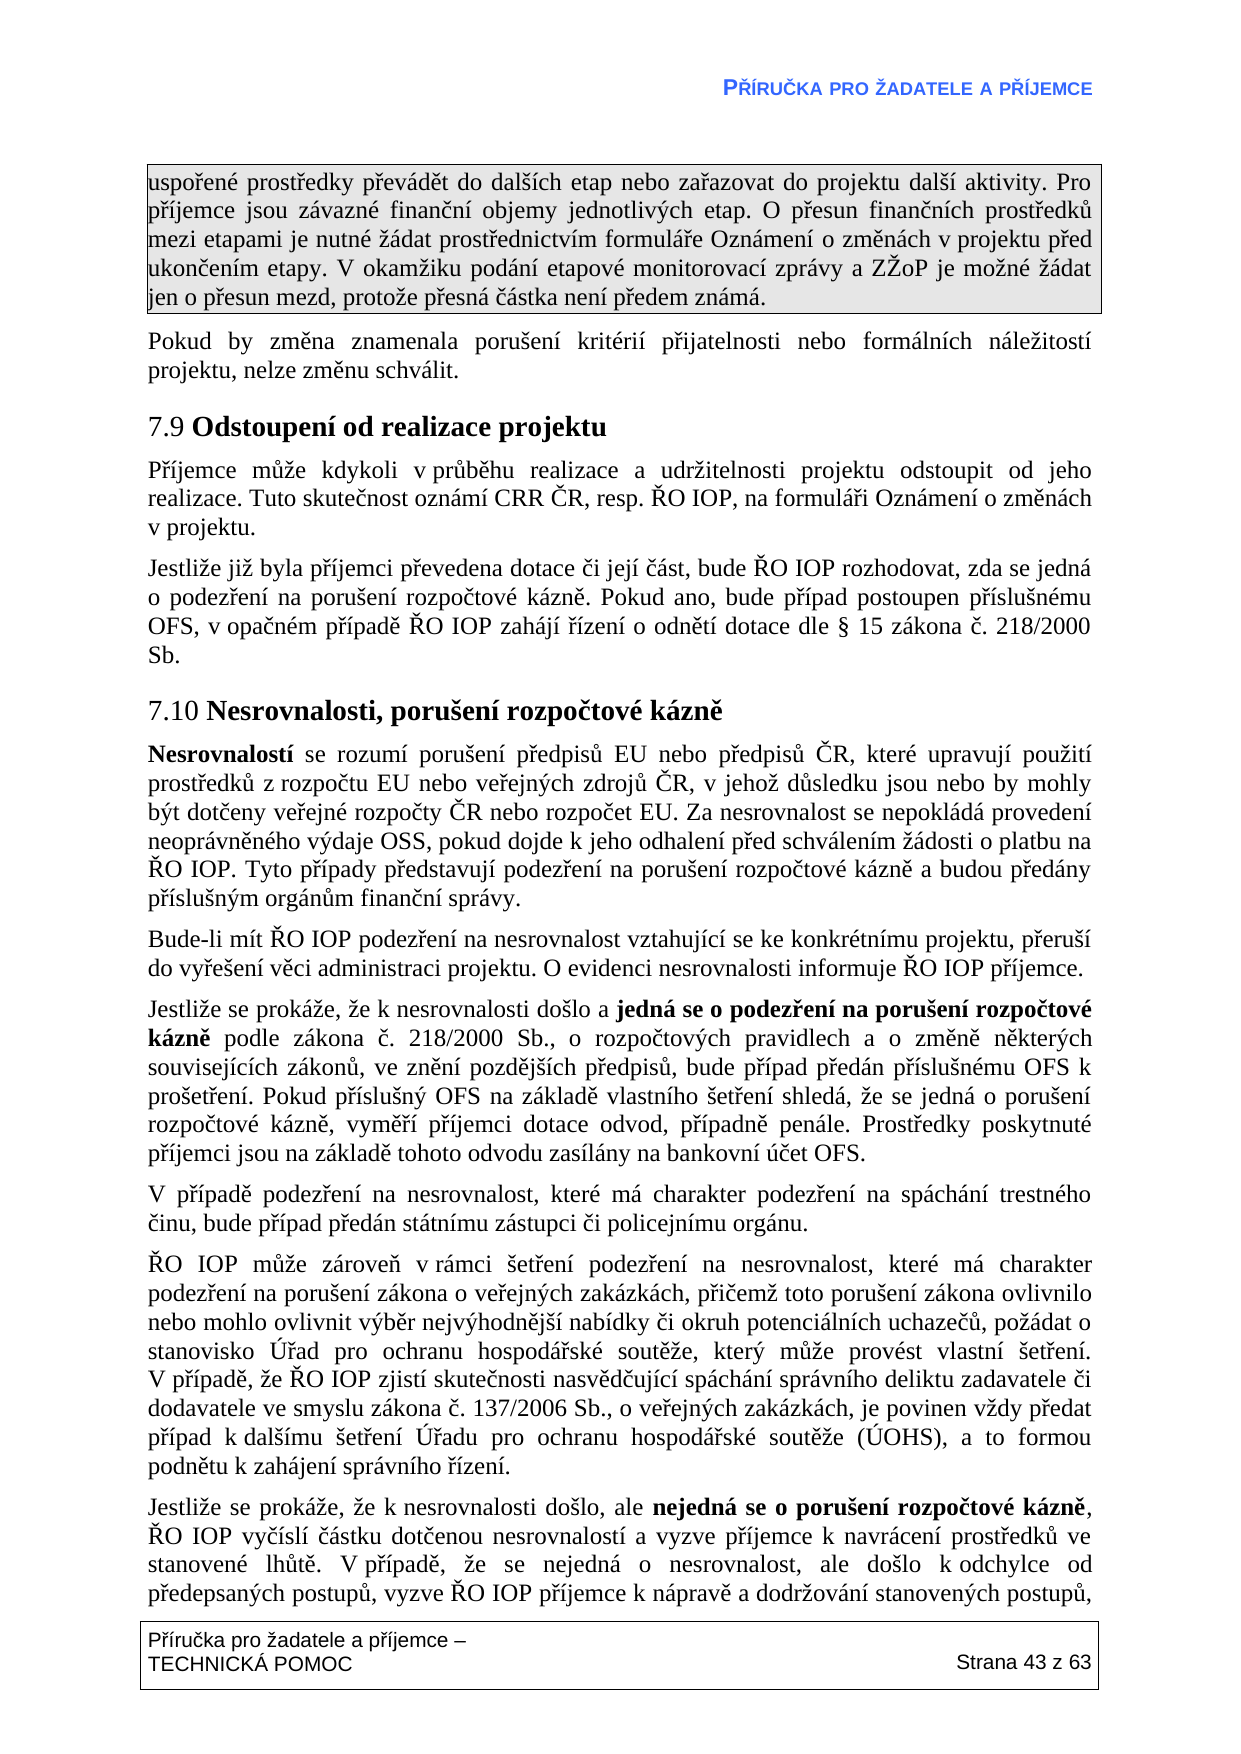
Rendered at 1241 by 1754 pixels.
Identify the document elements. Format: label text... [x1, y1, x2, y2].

text Bude-limítŘO IOPpodezřenínanesrovnalostvztahujícísekekonkrétnímuprojektu,přerušídovyřešenívěci administraci projektu. O evidenci nesrovnalosti informuje ŘO IOP příjemce. [148, 924, 1092, 982]
text Pokud by změna znamenala porušení kritérií přijatelnosti nebo formálních náležitostí projektu, nelze změnu schválit. [148, 326, 1092, 384]
subtitle Odstoupení od realizace projektu [148, 409, 1092, 442]
text Příjemce může kdykoli v průběhu realizace a udržitelnosti projektu odstoupit od jeho realizace. Tuto skutečnost oznámí CRR ČR, resp. ŘO IOP, na formuláři Oznámení o změnách v projektu. [148, 455, 1092, 541]
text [148, 165, 1101, 313]
text Nesrovnalostí se rozumí porušení předpisů EU nebo předpisů ČR, které upravují použití prostředků z rozpočtu EU nebo veřejných zdrojů ČR, v jehož důsledku jsou nebo by mohly být dotčeny veřejné rozpočty ČR nebo rozpočet EU. Za nesrovnalost se nepokládá provedení neoprávněného výdaje OSS, pokud dojde k jeho odhalení před schválením žádosti o platbu na ŘO IOP. Tyto případy představují podezření na porušení rozpočtové kázně a budou předány příslušným orgánům finanční správy. [148, 739, 1092, 912]
text V případě podezření na nesrovnalost, které má charakter podezření na spáchání trestného činu, bude případ předán státnímu zástupci či policejnímu orgánu. [148, 1179, 1092, 1237]
text ŘO IOP může zároveň v rámci šetření podezření na nesrovnalost, které má charakter podezření na porušení zákona o veřejných zakázkách, přičemž toto porušení zákona ovlivnilo nebo mohlo ovlivnit výběr nejvýhodnější nabídky či okruh potenciálních uchazečů, požádat o stanovisko Úřad pro ochranu hospodářské soutěže, který může provést vlastní šetření. V případě, že ŘO IOP zjistí skutečnosti nasvědčující spáchání správního deliktu zadavatele či dodavatele ve smyslu zákona č. 137/2006 Sb., o veřejných zakázkách, je povinen vždy předat případ k dalšímu šetření Úřadu pro ochranu hospodářské soutěže (ÚOHS), a to formou podnětu k zahájení správního řízení. [148, 1249, 1092, 1479]
text Jestliže již byla příjemci převedena dotace či její část, bude ŘO IOP rozhodovat, zda se jedná o podezření na porušení rozpočtové kázně. Pokud ano, bude případ postoupen příslušnému OFS, v opačném případě ŘO IOP zahájí řízení o odnětí dotace dle § 15 zákona č. 218/2000 Sb. [148, 553, 1092, 668]
subtitle Nesrovnalosti, porušení rozpočtové kázně [148, 693, 1092, 727]
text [148, 1492, 1092, 1607]
text Jestliže se prokáže, že k nesrovnalosti došlo a jedná se o podezření na porušení rozpočtové kázně podle zákona č. 218/2000 Sb., o rozpočtových pravidlech a o změně některých souvisejících zákonů, ve znění pozdějších předpisů, bude případ předán příslušnému OFS k prošetření. Pokud příslušný OFS na základě vlastního šetření shledá, že se jedná o porušení rozpočtové kázně, vyměří příjemci dotace odvod, případně penále. Prostředky poskytnuté příjemci jsou na základě tohoto odvodu zasílány na bankovní účet OFS. [148, 994, 1092, 1167]
